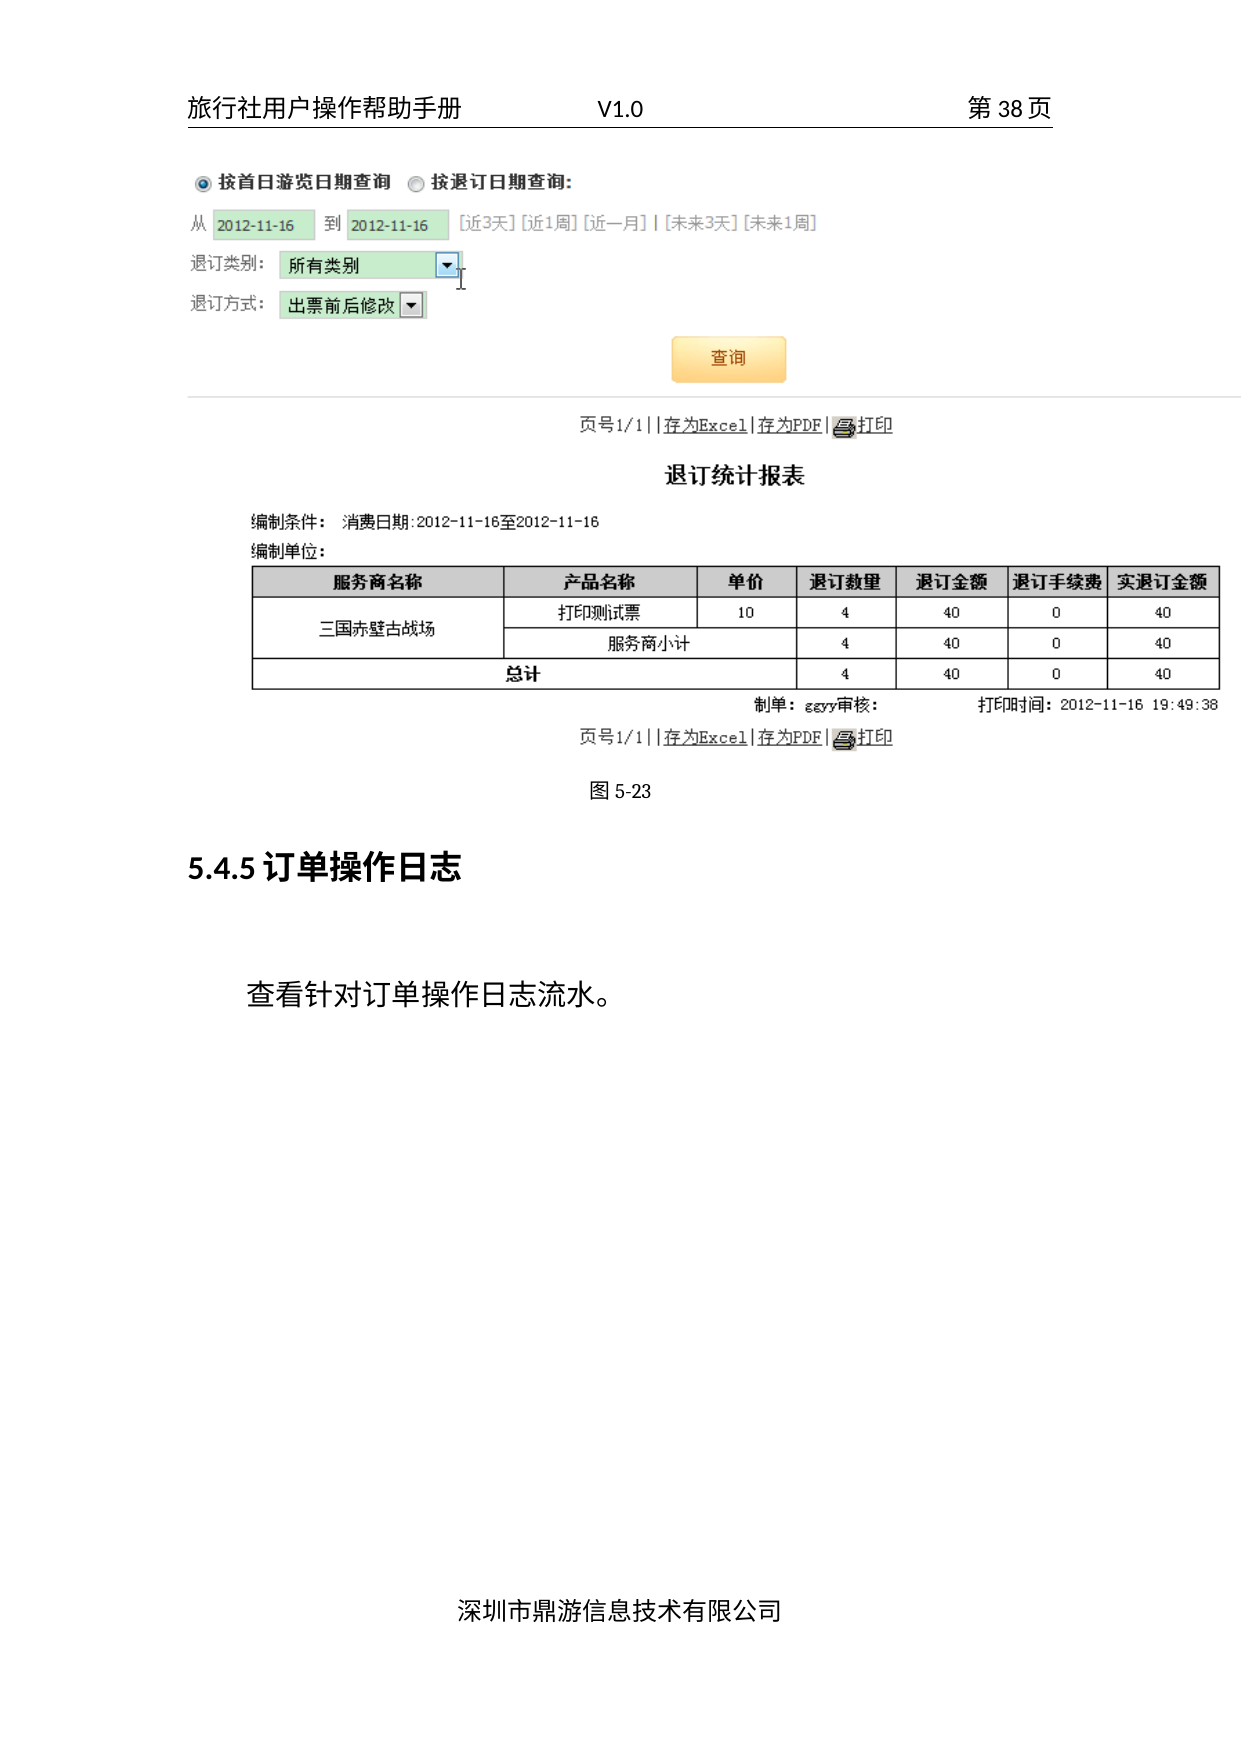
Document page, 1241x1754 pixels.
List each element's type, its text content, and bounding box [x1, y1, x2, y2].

picture [187, 155, 1241, 766]
subtitle 订单操作日志 [187, 833, 1053, 898]
text 查看针对订单操作日志流水。 [187, 960, 1053, 1025]
